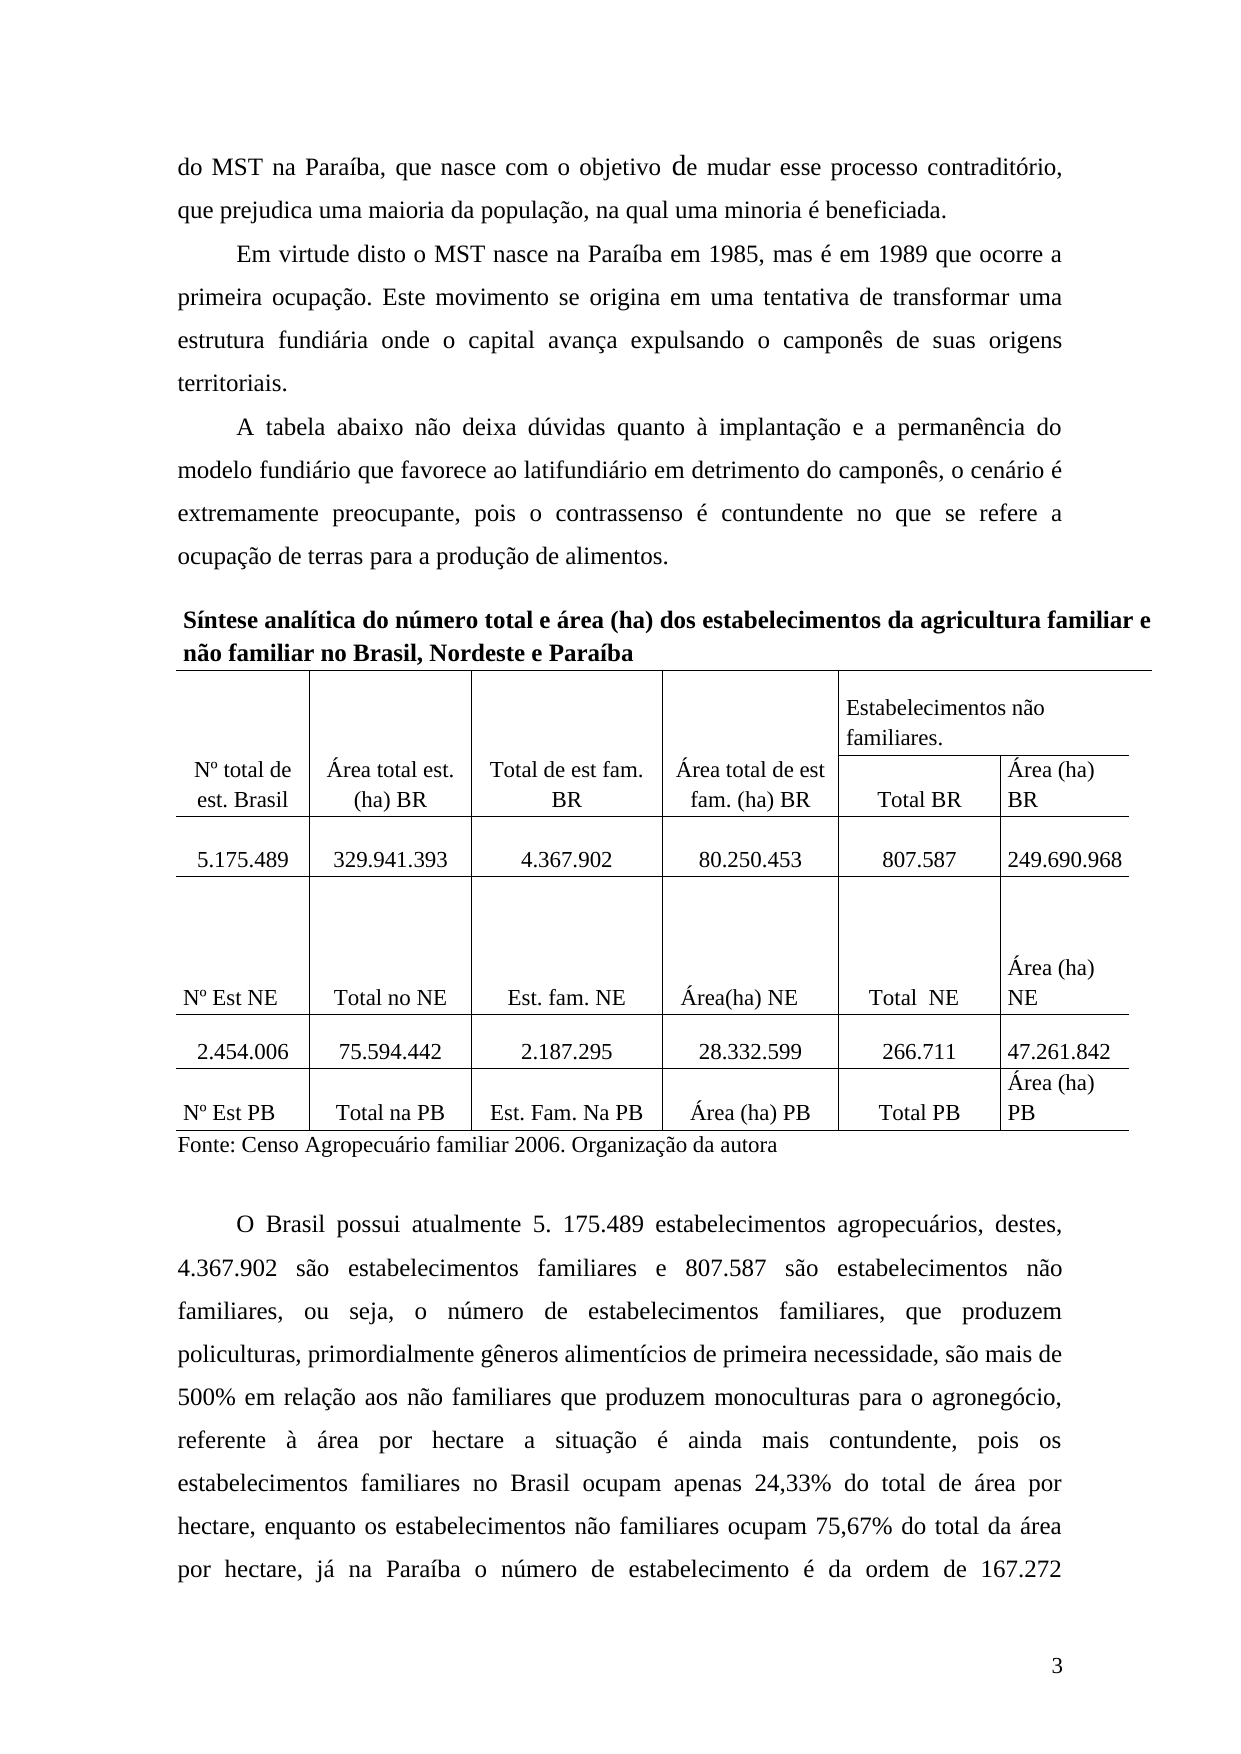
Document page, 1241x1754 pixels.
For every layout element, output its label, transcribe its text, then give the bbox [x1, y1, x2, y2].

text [177, 1209, 1063, 1583]
table_cell 249.690.968 [1001, 817, 1129, 876]
table_cell 2.454.006 [176, 1015, 309, 1068]
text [177, 148, 1063, 224]
table_cell Nº Est NE [176, 877, 309, 1014]
table_cell 28.332.599 [663, 1015, 838, 1068]
table_cell Total de est fam. BR [472, 671, 662, 816]
table_cell Total PB [839, 1069, 1000, 1129]
table_cell Área(ha) NE [663, 877, 838, 1014]
table_cell Total na PB [310, 1069, 471, 1129]
table_cell Área (ha) PB [663, 1069, 838, 1129]
table_cell Estabelecimentos não familiares. [839, 671, 1129, 755]
table_cell 5.175.489 [176, 817, 309, 876]
table_cell Total BR [839, 756, 1000, 816]
table_cell Total NE [839, 877, 1000, 1014]
text Em virtude disto o MST nasce na Paraíba em 1985, mas é em 1989 que ocorre a primeira ocupação. Este movimento se origina em uma tentativa de transformar uma estrutura fundiária onde o capital avança expulsando o camponês de suas origens territoriais. [177, 239, 1063, 397]
table_cell 4.367.902 [472, 817, 662, 876]
text A tabela abaixo não deixa dúvidas quanto à implantação e a permanência do modelo fundiário que favorece ao latifundiário em detrimento do camponês, o cenário é extremamente preocupante, pois o contrassenso é contundente no que se refere a ocupação de terras para a produção de alimentos. [177, 412, 1063, 570]
table_cell Área (ha) BR [1001, 756, 1129, 816]
table_cell Área total est. (ha) BR [310, 671, 471, 816]
text Fonte: Censo Agropecuário familiar 2006. Organização da autora [177, 1131, 1063, 1157]
table_cell Est. fam. NE [472, 877, 662, 1014]
table_cell 75.594.442 [310, 1015, 471, 1068]
table_cell 2.187.295 [472, 1015, 662, 1068]
table_cell 47.261.842 [1001, 1015, 1129, 1068]
table_cell Est. Fam. Na PB [472, 1069, 662, 1129]
table_cell 80.250.453 [663, 817, 838, 876]
table_cell Total no NE [310, 877, 471, 1014]
table_cell Área (ha) NE [1001, 877, 1129, 1014]
table_cell 807.587 [839, 817, 1000, 876]
table_cell Nº total de est. Brasil [176, 671, 309, 816]
table_cell 266.711 [839, 1015, 1000, 1068]
table_cell Área total de est fam. (ha) BR [663, 671, 838, 816]
table_cell Área (ha) PB [1001, 1069, 1129, 1129]
table_header Síntese analítica do número total e área (ha) dos estabelecimentos da agricultura familiar e não familiar no Brasil, Nordeste e Paraíba [176, 584, 1152, 670]
table_cell Nº Est PB [176, 1069, 309, 1129]
table_cell 329.941.393 [310, 817, 471, 876]
